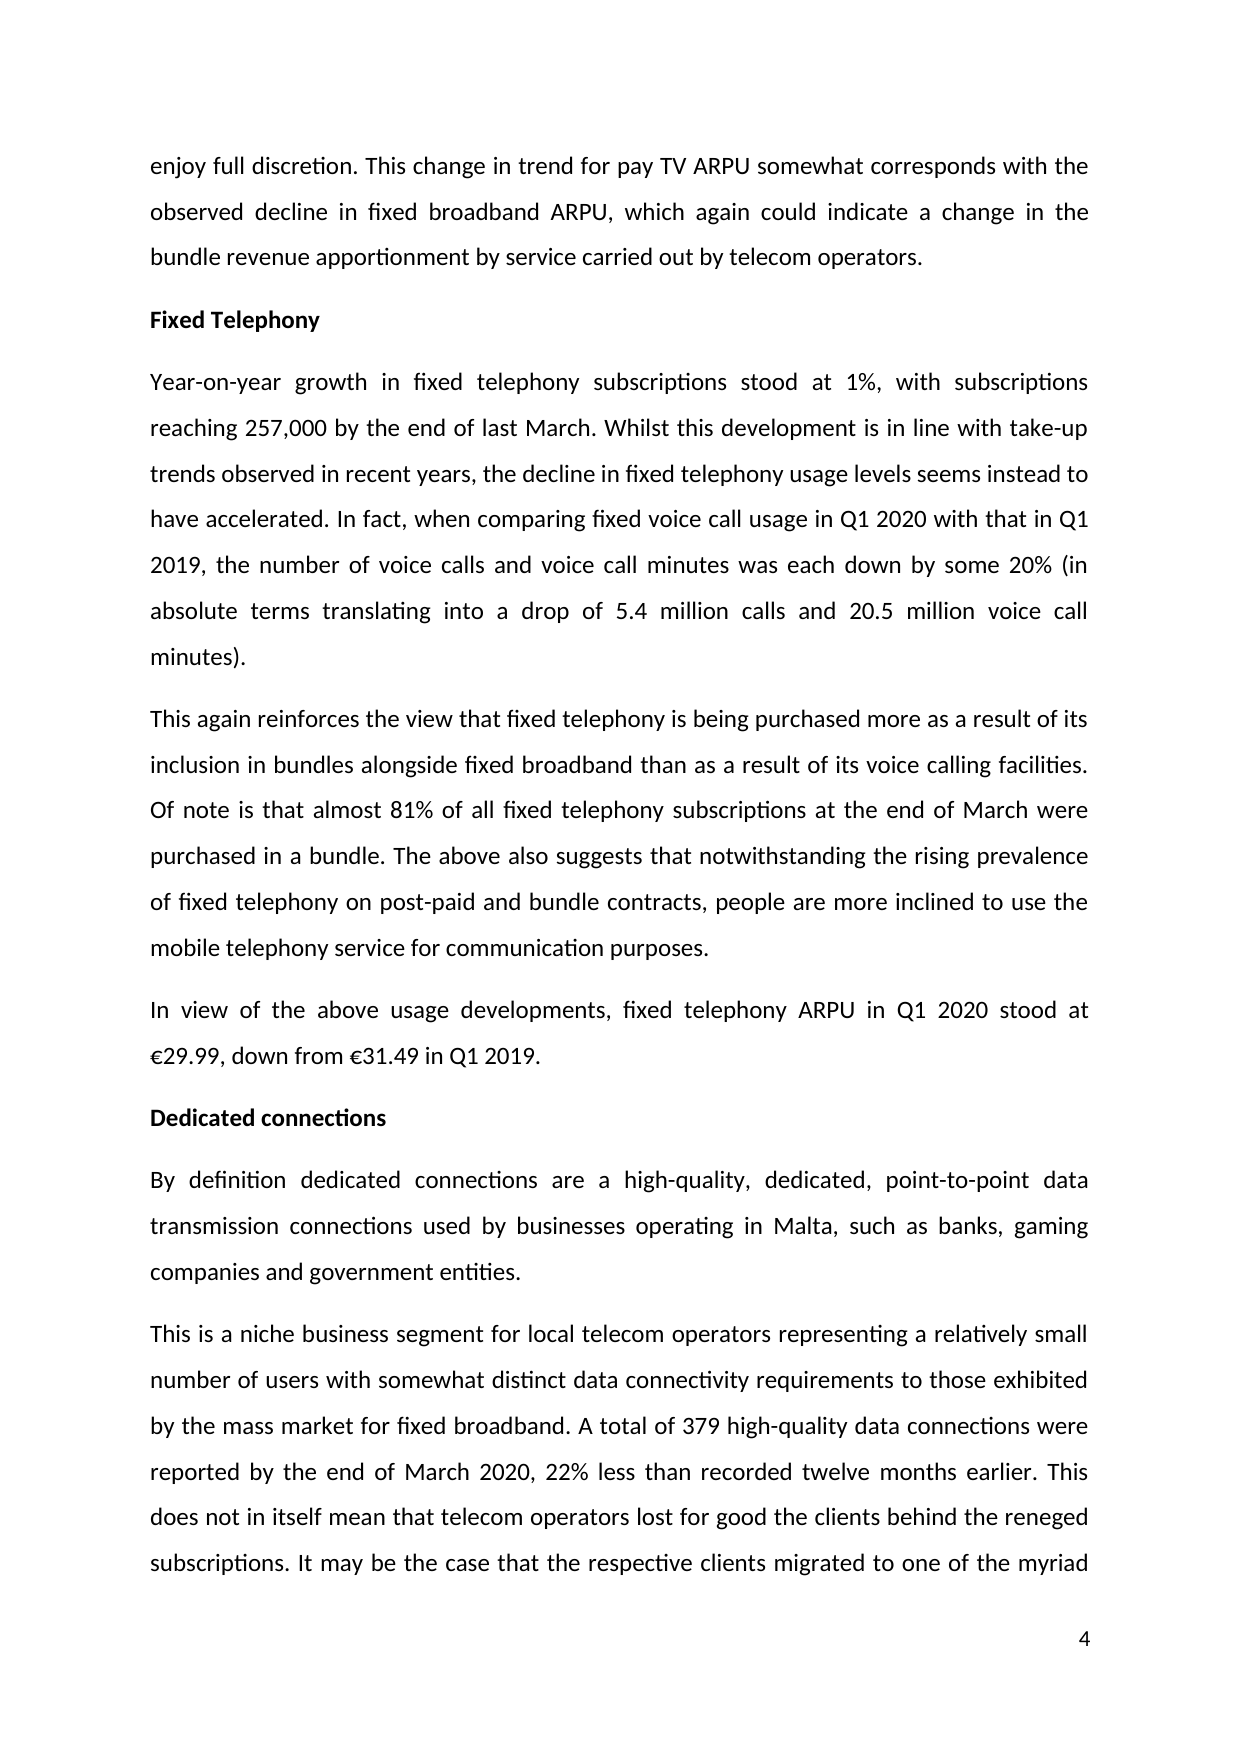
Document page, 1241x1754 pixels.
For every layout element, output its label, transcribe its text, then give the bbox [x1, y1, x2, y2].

text This again reinforces the view that fixed telephony is being purchased more as a result of its inclusion in bundles alongside fixed broadband than as a result of its voice calling facilities. Of note is that almost 81% of all fixed telephony subscriptions at the end of March were purchased in a bundle. The above also suggests that notwithstanding the rising prevalence of fixed telephony on post-paid and bundle contracts, people are more inclined to use the mobile telephony service for communication purposes. [150, 703, 1090, 962]
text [150, 150, 1090, 272]
text Fixed Telephony [150, 304, 1090, 334]
text Year-on-year growth in fixed telephony subscriptions stood at 1%, with subscriptions reaching 257,000 by the end of last March. Whilst this development is in line with take-up trends observed in recent years, the decline in fixed telephony usage levels seems instead to have accelerated. In fact, when comparing fixed voice call usage in Q1 2020 with that in Q1 2019, the number of voice calls and voice call minutes was each down by some 20% (in absolute terms translating into a drop of 5.4 million calls and 20.5 million voice call minutes). [150, 366, 1090, 671]
text By definition dedicated connections are a high-quality, dedicated, point-to-point data transmission connections used by businesses operating in Malta, such as banks, gaming companies and government entities. [150, 1164, 1090, 1287]
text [150, 1318, 1090, 1578]
text Dedicated connections [150, 1102, 1090, 1133]
text In view of the above usage developments, fixed telephony ARPU in Q1 2020 stood at €29.99, down from €31.49 in Q1 2019. [150, 994, 1090, 1070]
